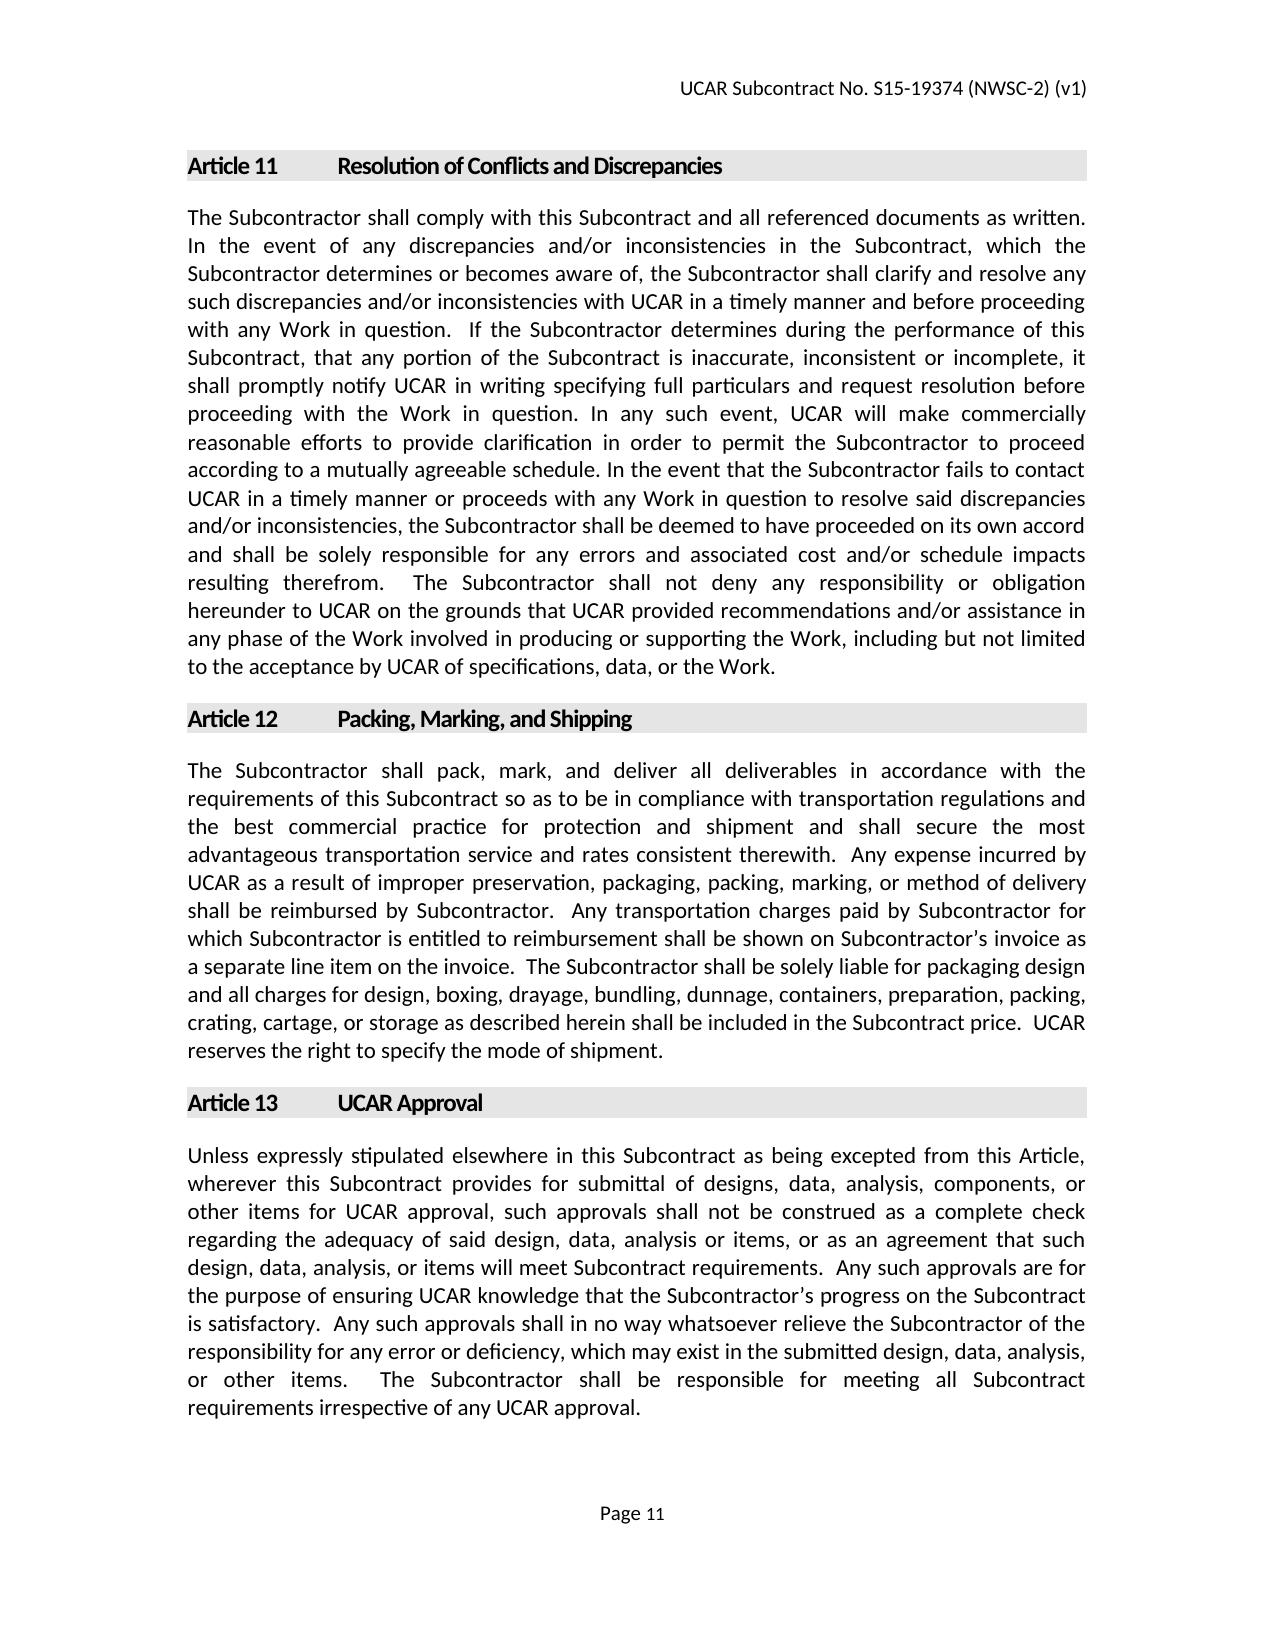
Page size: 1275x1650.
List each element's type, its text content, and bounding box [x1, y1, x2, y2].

subtitle Article 11 Resolution of Conflicts and Discrepancies [187, 150, 1087, 181]
text The Subcontractor shall pack, mark, and deliver all deliverables in accordance with the requirements of this Subcontract so as to be in compliance with transportation regulations and the best commercial practice for protection and shipment and shall secure the most advantageous transportation service and rates consistent therewith. Any expense incurred by UCAR as a result of improper preservation, packaging, packing, marking, or method of delivery shall be reimbursed by Subcontractor. Any transportation charges paid by Subcontractor for which Subcontractor is entitled to reimbursement shall be shown on Subcontractor’s invoice as a separate line item on the invoice. The Subcontractor shall be solely liable for packaging design and all charges for design, boxing, drayage, bundling, dunnage, containers, preparation, packing, crating, cartage, or storage as described herein shall be included in the Subcontract price. UCAR reserves the right to specify the mode of shipment. [187, 756, 1087, 1064]
text Unless expressly stipulated elsewhere in this Subcontract as being excepted from this Article, wherever this Subcontract provides for submittal of designs, data, analysis, components, or other items for UCAR approval, such approvals shall not be construed as a complete check regarding the adequacy of said design, data, analysis or items, or as an agreement that such design, data, analysis, or items will meet Subcontract requirements. Any such approvals are for the purpose of ensuring UCAR knowledge that the Subcontractor’s progress on the Subcontract is satisfactory. Any such approvals shall in no way whatsoever relieve the Subcontractor of the responsibility for any error or deficiency, which may exist in the submitted design, data, analysis, or other items. The Subcontractor shall be responsible for meeting all Subcontract requirements irrespective of any UCAR approval. [187, 1141, 1087, 1421]
text The Subcontractor shall comply with this Subcontract and all referenced documents as written. In the event of any discrepancies and/or inconsistencies in the Subcontract, which the Subcontractor determines or becomes aware of, the Subcontractor shall clarify and resolve any such discrepancies and/or inconsistencies with UCAR in a timely manner and before proceeding with any Work in question. If the Subcontractor determines during the performance of this Subcontract, that any portion of the Subcontract is inaccurate, inconsistent or incomplete, it shall promptly notify UCAR in writing specifying full particulars and request resolution before proceeding with the Work in question. In any such event, UCAR will make commercially reasonable efforts to provide clarification in order to permit the Subcontractor to proceed according to a mutually agreeable schedule. In the event that the Subcontractor fails to contact UCAR in a timely manner or proceeds with any Work in question to resolve said discrepancies and/or inconsistencies, the Subcontractor shall be deemed to have proceeded on its own accord and shall be solely responsible for any errors and associated cost and/or schedule impacts resulting therefrom. The Subcontractor shall not deny any responsibility or obligation hereunder to UCAR on the grounds that UCAR provided recommendations and/or assistance in any phase of the Work involved in producing or supporting the Work, including but not limited to the acceptance by UCAR of specifications, data, or the Work. [187, 203, 1087, 680]
subtitle Article 13 UCAR Approval [187, 1087, 1087, 1118]
subtitle Article 12 Packing, Marking, and Shipping [187, 703, 1087, 733]
